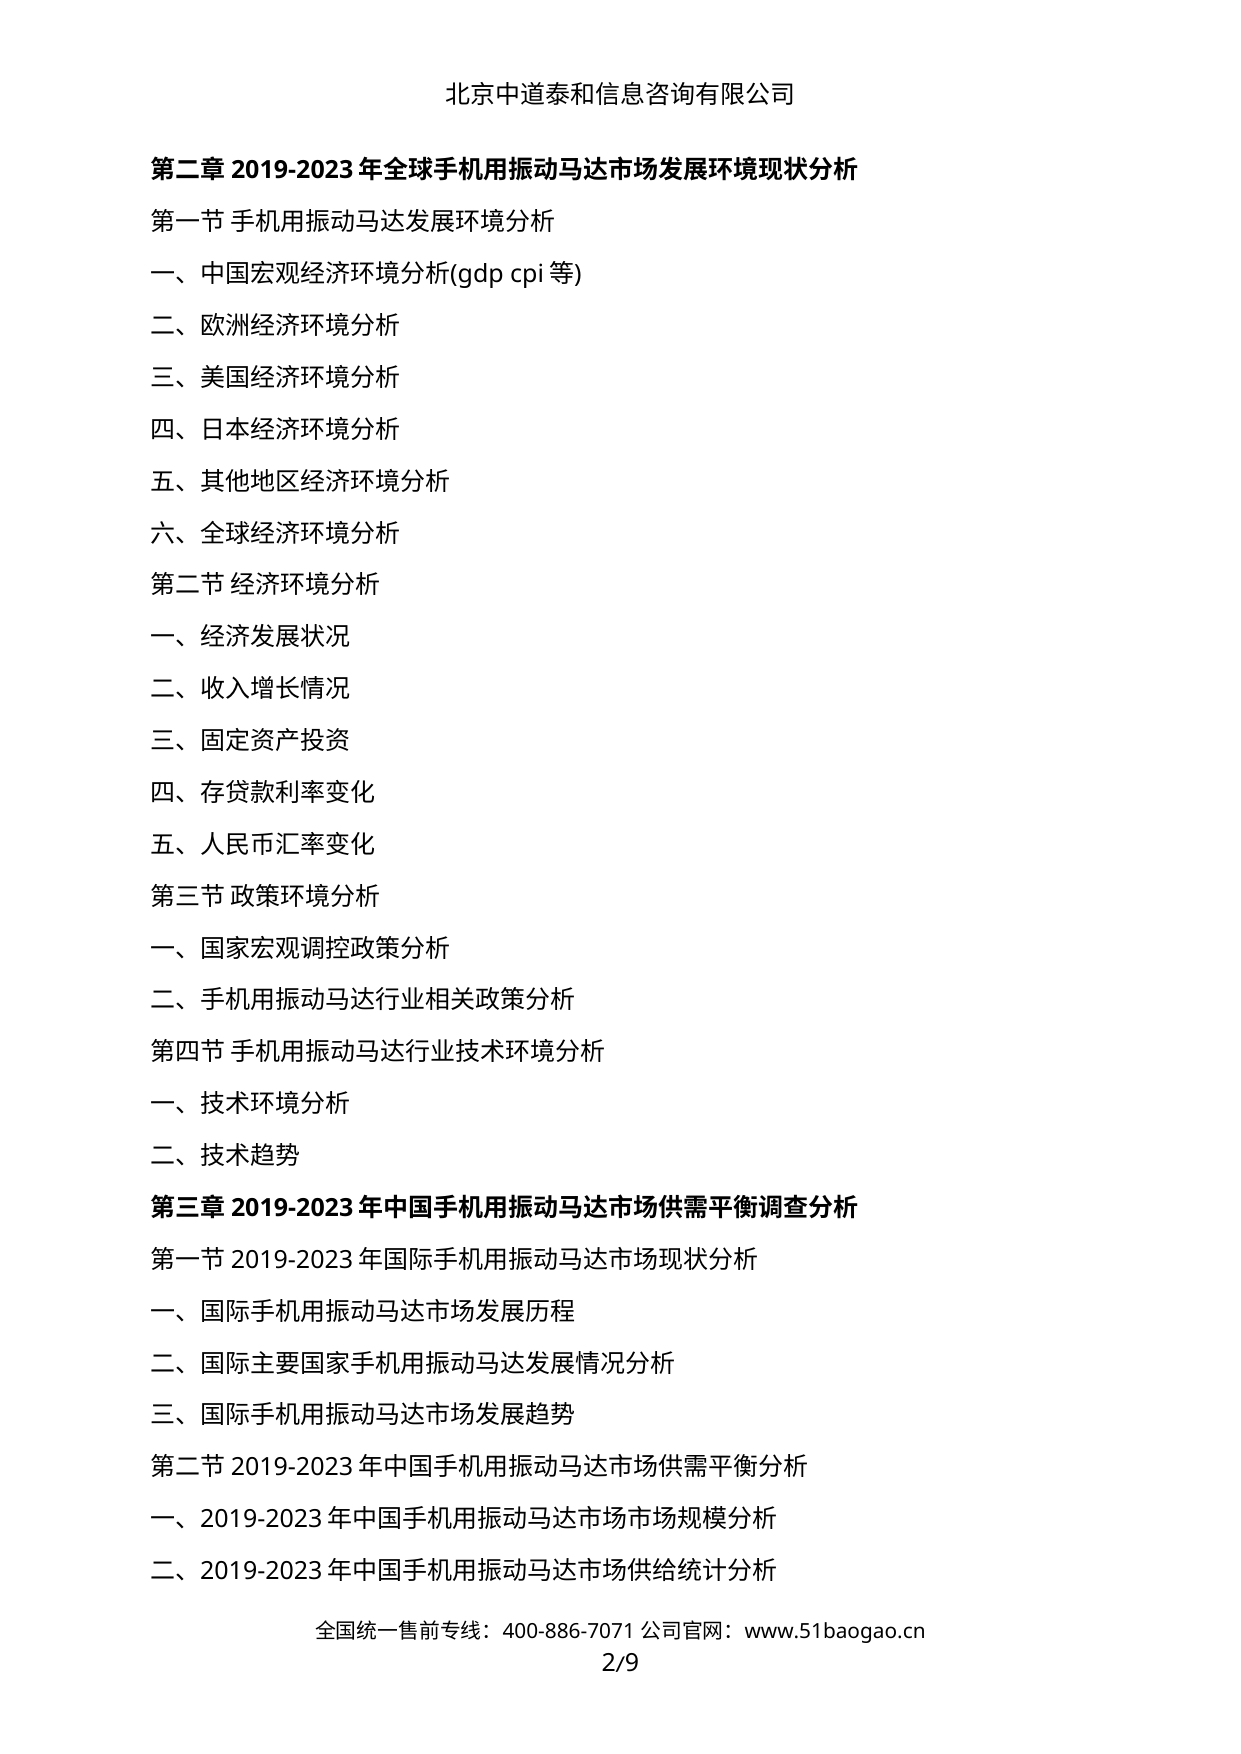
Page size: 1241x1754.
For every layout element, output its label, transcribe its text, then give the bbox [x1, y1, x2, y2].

text 二、2019-2023年中国手机用振动马达市场供给统计分析 [150, 1551, 1090, 1587]
text 二、收入增长情况 [150, 669, 1090, 705]
text 二、技术趋势 [150, 1136, 1090, 1172]
text 一、国家宏观调控政策分析 [150, 928, 1090, 964]
text 三、国际手机用振动马达市场发展趋势 [150, 1395, 1090, 1431]
text 第二节 经济环境分析 [150, 565, 1090, 601]
text 二、手机用振动马达行业相关政策分析 [150, 980, 1090, 1016]
text 一、技术环境分析 [150, 1084, 1090, 1120]
text 第二章 2019-2023年全球手机用振动马达市场发展环境现状分析 [150, 150, 1090, 186]
text 二、欧洲经济环境分析 [150, 306, 1090, 342]
text 第三章 2019-2023年中国手机用振动马达市场供需平衡调查分析 [150, 1187, 1090, 1224]
text 一、国际手机用振动马达市场发展历程 [150, 1291, 1090, 1327]
text 第二节 2019-2023年中国手机用振动马达市场供需平衡分析 [150, 1447, 1090, 1483]
text 一、经济发展状况 [150, 617, 1090, 653]
text 六、全球经济环境分析 [150, 513, 1090, 549]
text 第四节 手机用振动马达行业技术环境分析 [150, 1032, 1090, 1068]
text 五、其他地区经济环境分析 [150, 461, 1090, 497]
text 一、中国宏观经济环境分析(gdp cpi等) [150, 254, 1090, 290]
text 五、人民币汇率变化 [150, 824, 1090, 861]
text 第一节 手机用振动马达发展环境分析 [150, 202, 1090, 238]
text 三、美国经济环境分析 [150, 357, 1090, 394]
text 四、存贷款利率变化 [150, 772, 1090, 809]
text 二、国际主要国家手机用振动马达发展情况分析 [150, 1343, 1090, 1379]
text 第一节 2019-2023年国际手机用振动马达市场现状分析 [150, 1239, 1090, 1276]
text 一、2019-2023年中国手机用振动马达市场市场规模分析 [150, 1499, 1090, 1535]
text 四、日本经济环境分析 [150, 409, 1090, 446]
text 第三节 政策环境分析 [150, 876, 1090, 912]
text 三、固定资产投资 [150, 721, 1090, 757]
